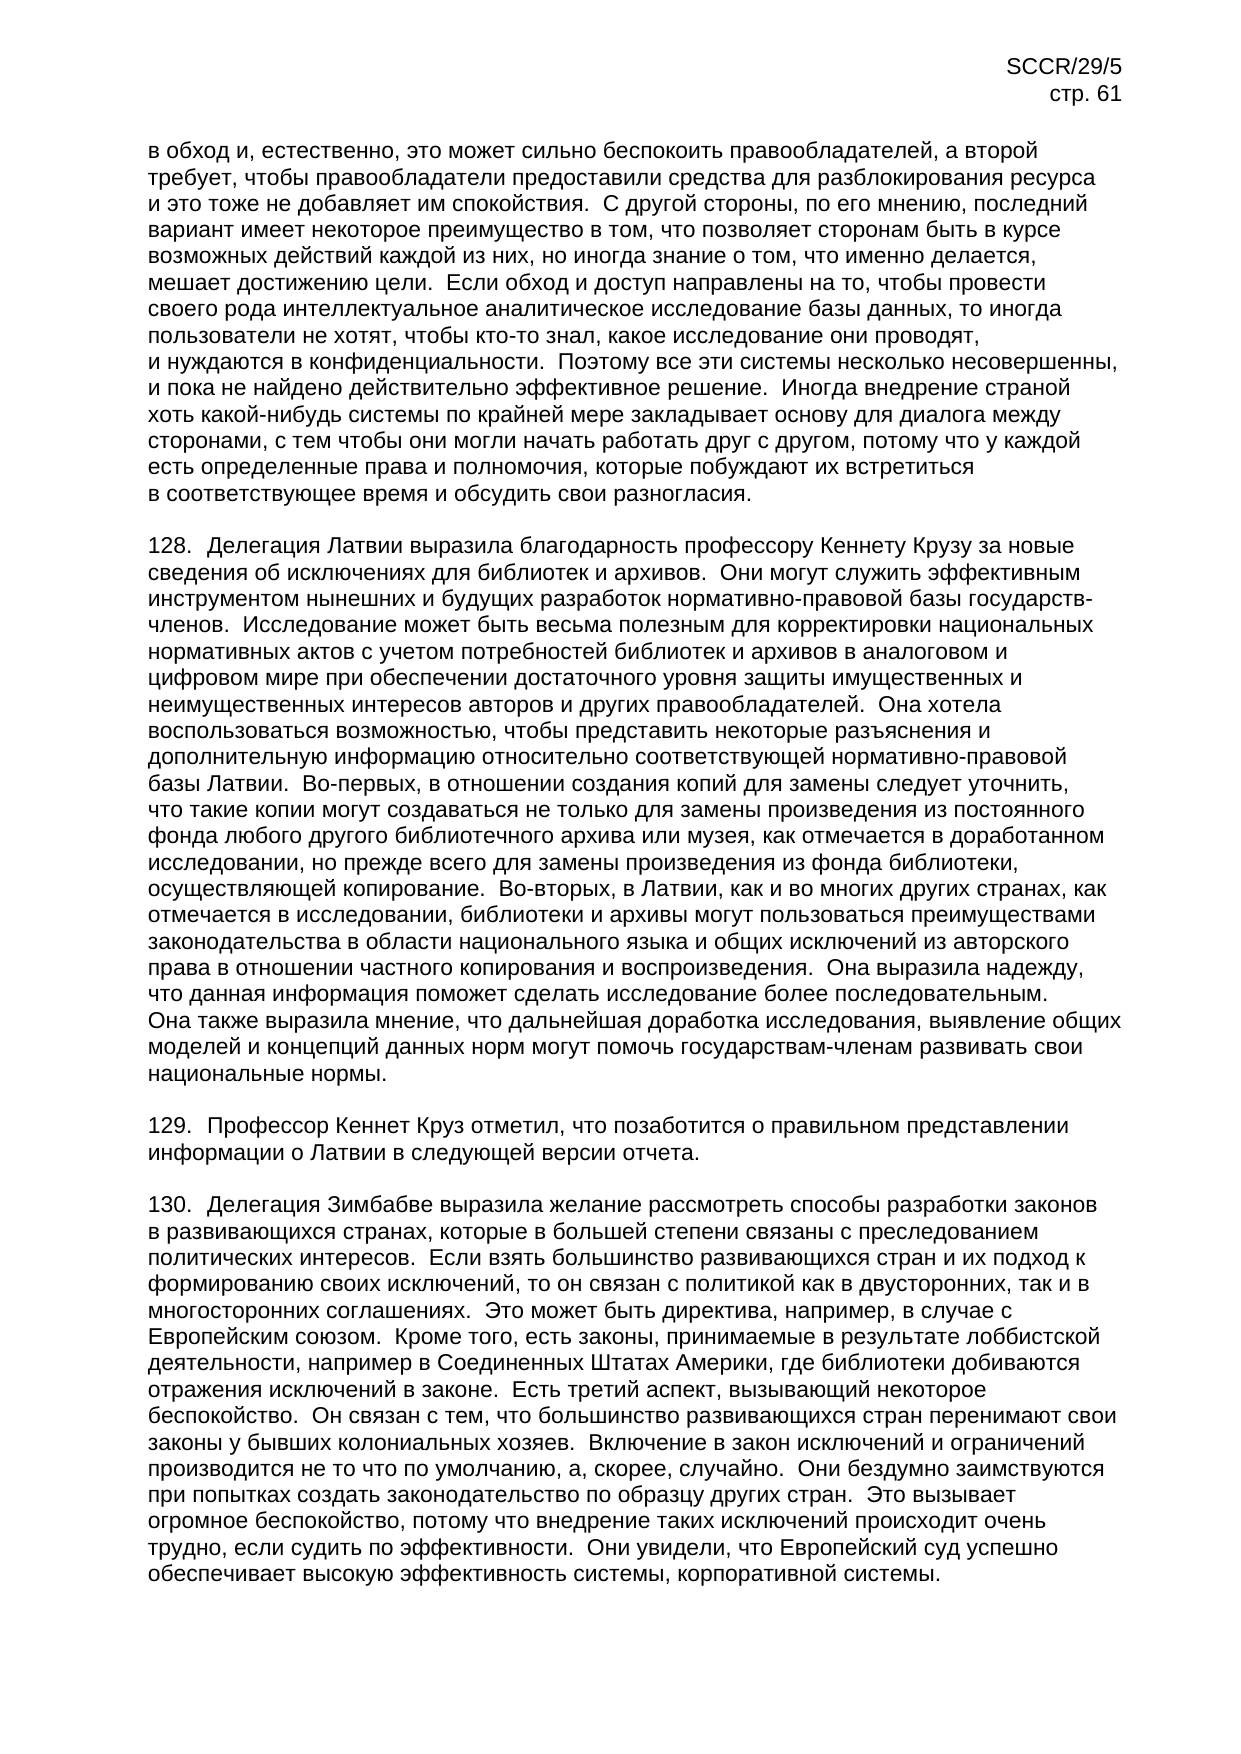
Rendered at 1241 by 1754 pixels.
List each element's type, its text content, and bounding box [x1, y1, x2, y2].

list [148, 137, 1122, 506]
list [148, 1191, 1122, 1587]
list Делегация Латвии выразила благодарность профессору Кеннету Крузу за новые сведения об исключениях для библиотек и архивов. Они могут служить эффективным инструментом нынешних и будущих разработок нормативно-правовой базы государств-членов. Исследование может быть весьма полезным для корректировки национальных нормативных актов с учетом потребностей библиотек и архивов в аналоговом и цифровом мире при обеспечении достаточного уровня защиты имущественных и неимущественных интересов авторов и других правообладателей. Она хотела воспользоваться возможностью, чтобы представить некоторые разъяснения и дополнительную информацию относительно соответствующей нормативно-правовой базы Латвии. Во-первых, в отношении создания копий для замены следует уточнить, что такие копии могут создаваться не только для замены произведения из постоянного фонда любого другого библиотечного архива или музея, как отмечается в доработанном исследовании, но прежде всего для замены произведения из фонда библиотеки, осуществляющей копирование. Во-вторых, в Латвии, как и во многих других странах, как отмечается в исследовании, библиотеки и архивы могут пользоваться преимуществами законодательства в области национального языка и общих исключений из авторского права в отношении частного копирования и воспроизведения. Она выразила надежду, что данная информация поможет сделать исследование более последовательным. Она также выразила мнение, что дальнейшая доработка исследования, выявление общих моделей и концепций данных норм могут помочь государствам-членам развивать свои национальные нормы. [148, 532, 1122, 1086]
list Профессор Кеннет Круз отметил, что позаботится о правильном представлении информации о Латвии в следующей версии отчета. [148, 1112, 1122, 1165]
